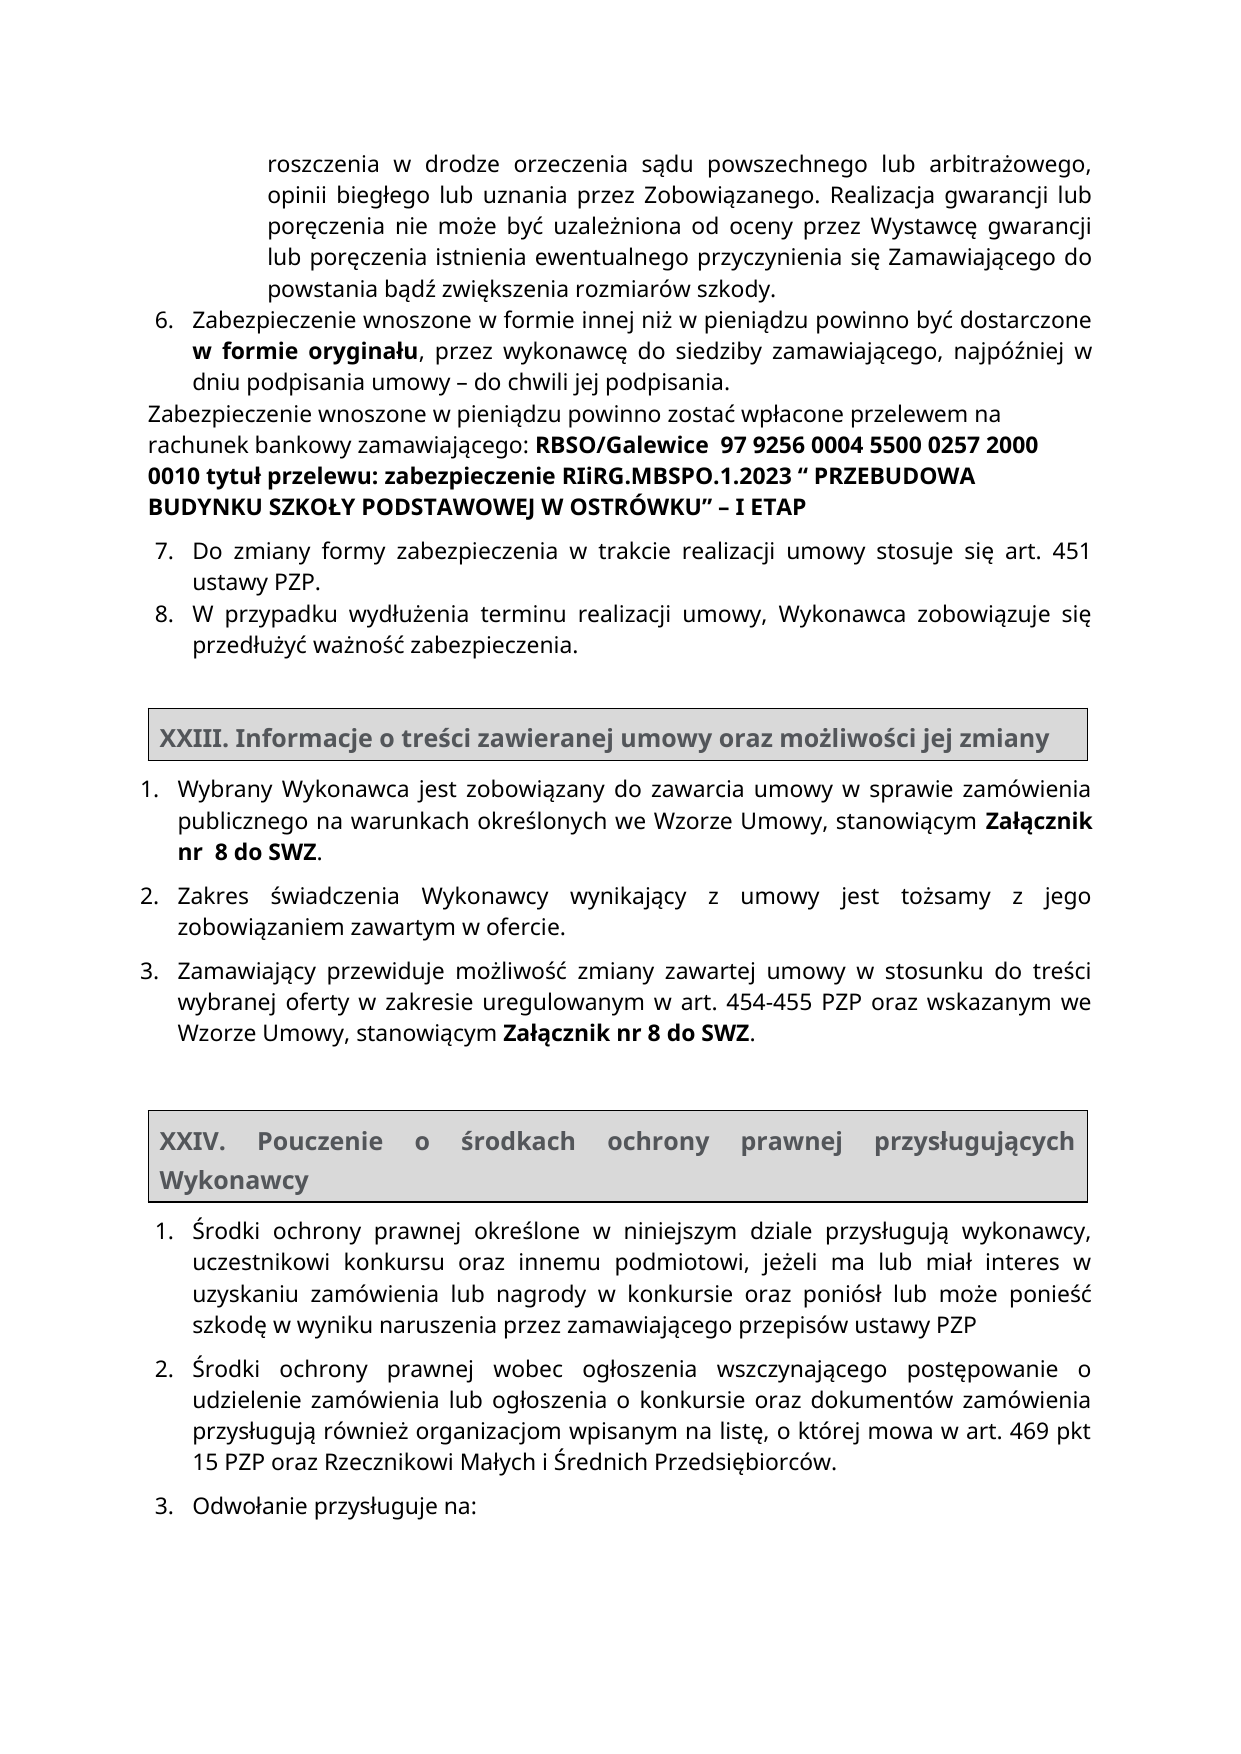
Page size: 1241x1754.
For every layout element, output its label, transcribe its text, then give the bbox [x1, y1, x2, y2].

list Do zmiany formy zabezpieczenia w trakcie realizacji umowy stosuje się art. 451 ustawy PZP. [154, 535, 1093, 598]
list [229, 148, 1093, 304]
list Środki ochrony prawnej wobec ogłoszenia wszczynającego postępowanie o udzielenie zamówienia lub ogłoszenia o konkursie oraz dokumentów zamówienia przysługują również organizacjom wpisanym na listę, o której mowa w art. 469 pkt 15 PZP oraz Rzecznikowi Małych i Średnich Przedsiębiorców. [154, 1352, 1093, 1477]
table_header XXIV. Pouczenie o środkach ochrony prawnej przysługujących Wykonawcy [149, 1111, 1087, 1201]
list Zakres świadczenia Wykonawcy wynikający z umowy jest tożsamy z jego zobowiązaniem zawartym w ofercie. [140, 879, 1093, 942]
text Zabezpieczenie wnoszone w pieniądzu powinno zostać wpłacone przelewem na rachunek bankowy zamawiającego: RBSO/Galewice 97 9256 0004 5500 0257 2000 0010 tytuł przelewu: zabezpieczenie RIiRG.MBSPO.1.2023 “ PRZEBUDOWA BUDYNKU SZKOŁY PODSTAWOWEJ W OSTRÓWKU” – I ETAP [148, 398, 1093, 523]
list Środki ochrony prawnej określone w niniejszym dziale przysługują wykonawcy, uczestnikowi konkursu oraz innemu podmiotowi, jeżeli ma lub miał interes w uzyskaniu zamówienia lub nagrody w konkursie oraz poniósł lub może ponieść szkodę w wyniku naruszenia przez zamawiającego przepisów ustawy PZP [154, 1215, 1093, 1340]
list Odwołanie przysługuje na: [154, 1490, 1093, 1521]
list W przypadku wydłużenia terminu realizacji umowy, Wykonawca zobowiązuje się przedłużyć ważność zabezpieczenia. [154, 598, 1093, 660]
table_header XXIII. Informacje o treści zawieranej umowy oraz możliwości jej zmiany [149, 709, 1087, 760]
list Zamawiający przewiduje możliwość zmiany zawartej umowy w stosunku do treści wybranej oferty w zakresie uregulowanym w art. 454-455 PZP oraz wskazanym we Wzorze Umowy, stanowiącym Załącznik nr 8 do SWZ. [140, 954, 1093, 1048]
list Wybrany Wykonawca jest zobowiązany do zawarcia umowy w sprawie zamówienia publicznego na warunkach określonych we Wzorze Umowy, stanowiącym Załącznik nr 8 do SWZ. [140, 773, 1093, 867]
list Zabezpieczenie wnoszone w formie innej niż w pieniądzu powinno być dostarczone w formie oryginału, przez wykonawcę do siedziby zamawiającego, najpóźniej w dniu podpisania umowy – do chwili jej podpisania. [154, 304, 1093, 398]
